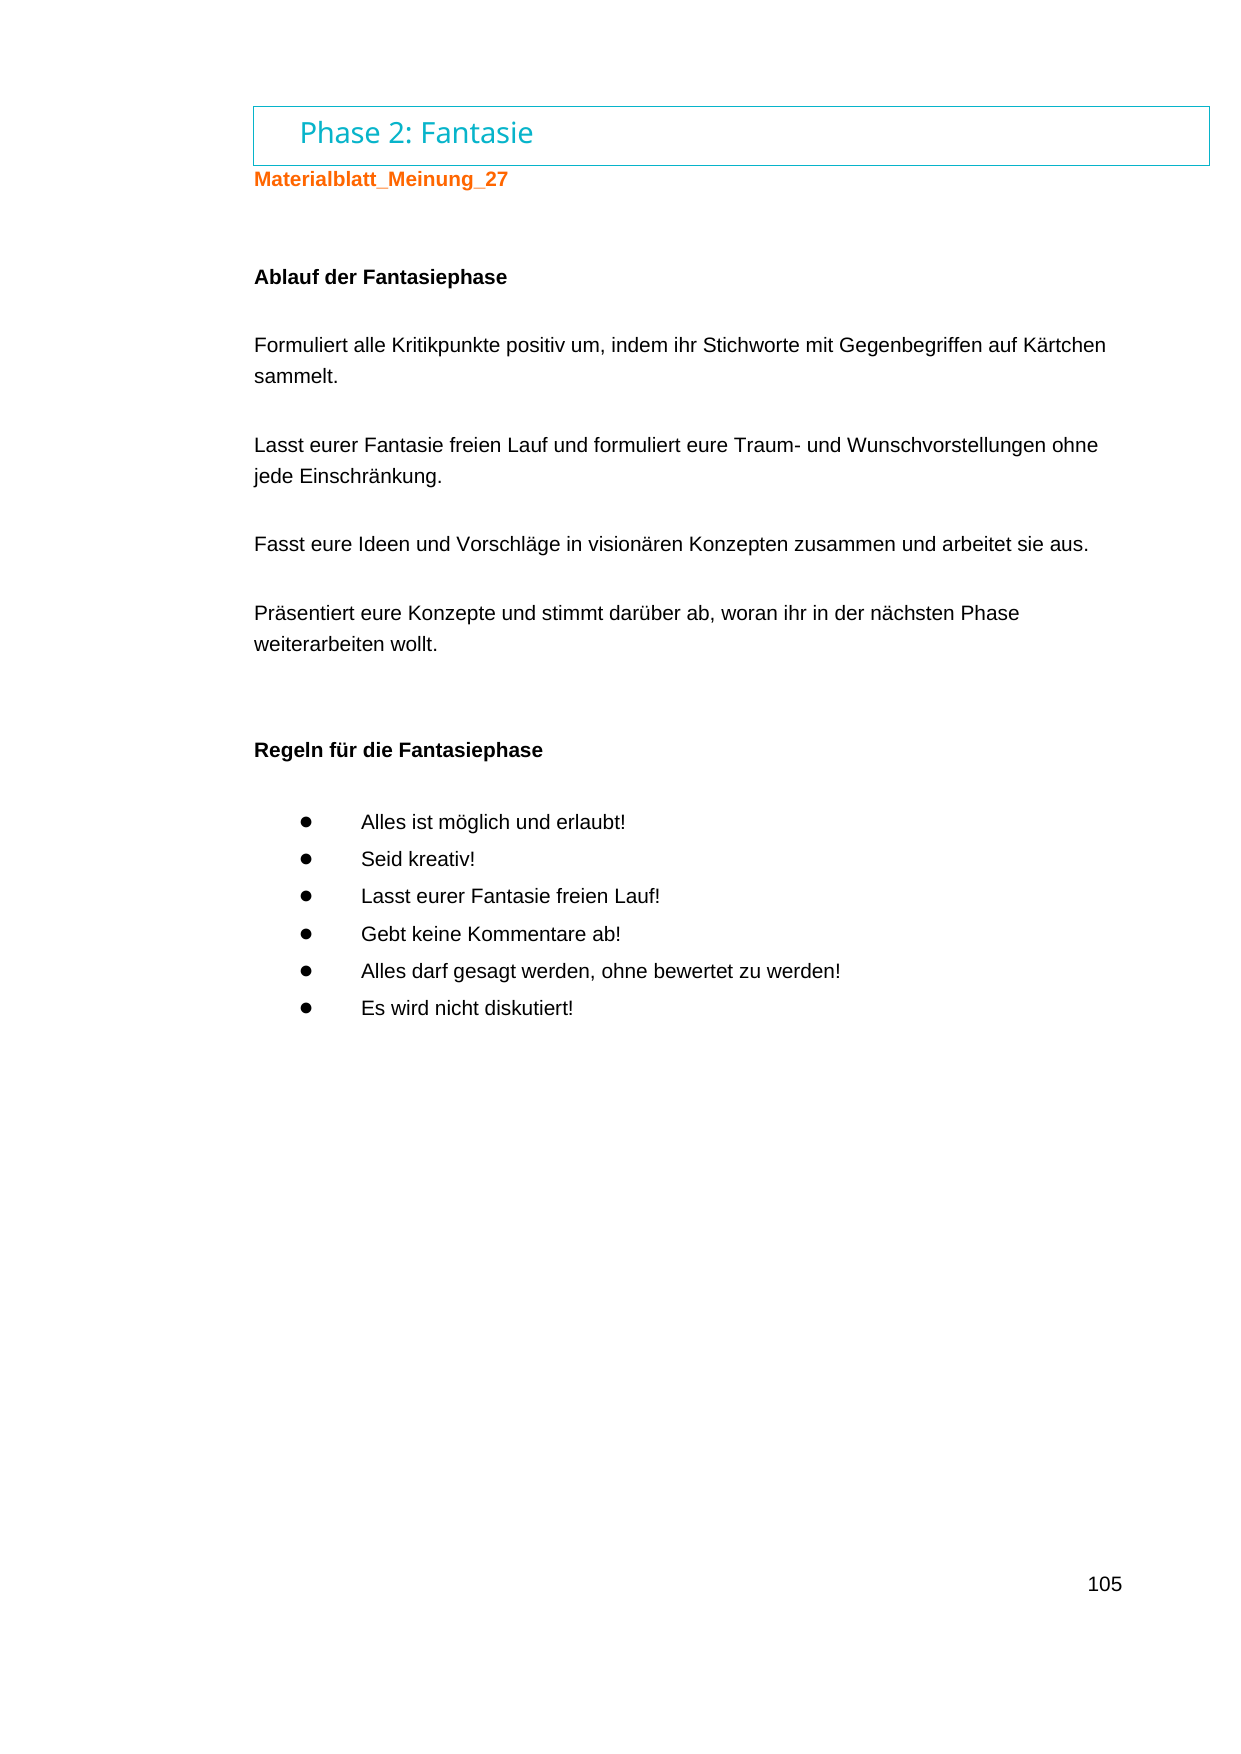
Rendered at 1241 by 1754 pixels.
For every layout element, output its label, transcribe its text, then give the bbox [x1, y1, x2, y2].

text Lasst eurer Fantasie freien Lauf und formuliert eure Traum- und Wunschvorstellungen ohne jede Einschränkung. [254, 432, 1122, 488]
text Ablauf der Fantasiephase [254, 264, 1122, 288]
list Alles ist möglich und erlaubt! [254, 806, 1122, 834]
list Lasst eurer Fantasie freien Lauf! [254, 880, 1122, 909]
text Regeln für die Fantasiephase [254, 737, 1122, 761]
text Formuliert alle Kritikpunkte positiv um, indem ihr Stichworte mit Gegenbegriffen auf Kärtchen sammelt. [254, 333, 1122, 388]
text Fasst eure Ideen und Vorschläge in visionären Konzepten zusammen und arbeitet sie aus. [254, 532, 1122, 556]
list Gebt keine Kommentare ab! [254, 918, 1122, 946]
list Es wird nicht diskutiert! [254, 992, 1122, 1021]
list Seid kreativ! [254, 843, 1122, 872]
list Alles darf gesagt werden, ohne bewertet zu werden! [254, 955, 1122, 984]
text Präsentiert eure Konzepte und stimmt darüber ab, woran ihr in der nächsten Phase weiterarbeiten wollt. [254, 601, 1122, 656]
subtitle Materialblatt_Meinung_27 [179, 167, 1122, 191]
